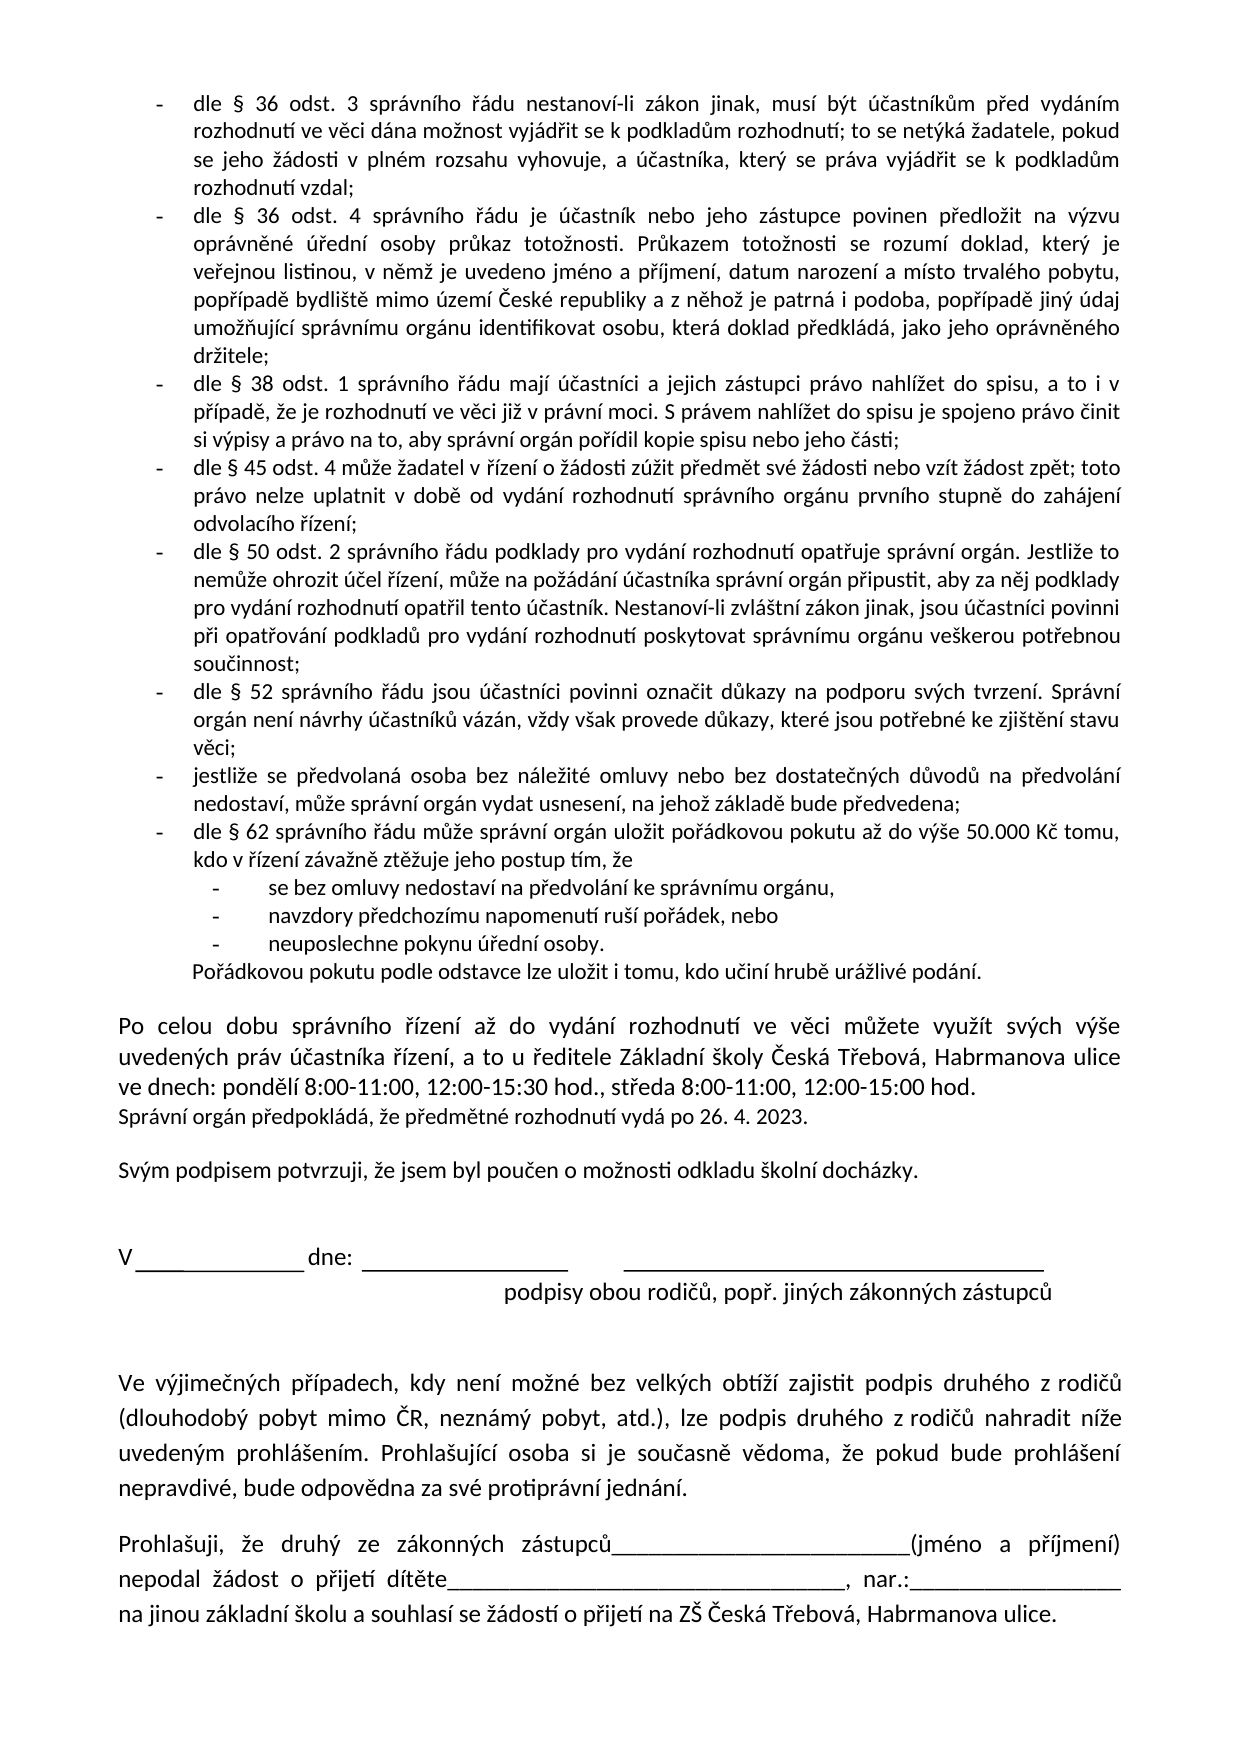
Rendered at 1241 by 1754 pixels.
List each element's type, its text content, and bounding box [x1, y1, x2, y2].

text Po celou dobu správního řízení až do vydání rozhodnutí ve věci můžete využít svých výše uvedených práv účastníka řízení, a to u ředitele Základní školy Česká Třebová, Habrmanova ulice ve dnech: pondělí 8:00-11:00, 12:00-15:30 hod., středa 8:00-11:00, 12:00-15:00 hod. [118, 1010, 1122, 1102]
text Svým podpisem potvrzuji, že jsem byl poučen o možnosti odkladu školní docházky. [118, 1155, 1122, 1216]
list dle § 50 odst. 2 správního řádu podklady pro vydání rozhodnutí opatřuje správní orgán. Jestliže to nemůže ohrozit účel řízení, může na požádání účastníka správní orgán připustit, aby za něj podklady pro vydání rozhodnutí opatřil tento účastník. Nestanoví-li zvláštní zákon jinak, jsou účastníci povinni při opatřování podkladů pro vydání rozhodnutí poskytovat správnímu orgánu veškerou potřebnou součinnost; [156, 537, 1122, 677]
list dle § 62 správního řádu může správní orgán uložit pořádkovou pokutu až do výše 50.000 Kč tomu, kdo v řízení závažně ztěžuje jeho postup tím, že [156, 817, 1122, 873]
list neuposlechne pokynu úřední osoby. [212, 929, 1122, 957]
text Ve výjimečných případech, kdy není možné bez velkých obtíží zajistit podpis druhého z rodičů (dlouhodobý pobyt mimo ČR, neznámý pobyt, atd.), lze podpis druhého z rodičů nahradit níže uvedeným prohlášením. Prohlašující osoba si je současně vědoma, že pokud bude prohlášení nepravdivé, bude odpovědna za své protiprávní jednání. [118, 1332, 1122, 1503]
list jestliže se předvolaná osoba bez náležité omluvy nebo bez dostatečných důvodů na předvolání nedostaví, může správní orgán vydat usnesení, na jehož základě bude předvedena; [156, 761, 1122, 817]
list dle § 36 odst. 3 správního řádu nestanoví-li zákon jinak, musí být účastníkům před vydáním rozhodnutí ve věci dána možnost vyjádřit se k podkladům rozhodnutí; to se netýká žadatele, pokud se jeho žádosti v plném rozsahu vyhovuje, a účastníka, který se práva vyjádřit se k podkladům rozhodnutí vzdal; [156, 89, 1122, 201]
text Prohlašuji, že druhý ze zákonných zástupců________________________(jméno a příjmení) nepodal žádost o přijetí dítěte________________________________, nar.:_________________ na jinou základní školu a souhlasí se žádostí o přijetí na ZŠ Česká Třebová, Habrmanova ulice. [118, 1528, 1122, 1628]
text V dne: podpisy obou rodičů, popř. jiných zákonných zástupců [118, 1241, 1122, 1307]
text Správní orgán předpokládá, že předmětné rozhodnutí vydá po 26. 4. 2023. [118, 1102, 1122, 1130]
list dle § 36 odst. 4 správního řádu je účastník nebo jeho zástupce povinen předložit na výzvu oprávněné úřední osoby průkaz totožnosti. Průkazem totožnosti se rozumí doklad, který je veřejnou listinou, v němž je uvedeno jméno a příjmení, datum narození a místo trvalého pobytu, popřípadě bydliště mimo území České republiky a z něhož je patrná i podoba, popřípadě jiný údaj umožňující správnímu orgánu identifikovat osobu, která doklad předkládá, jako jeho oprávněného držitele; [156, 201, 1122, 369]
list dle § 52 správního řádu jsou účastníci povinni označit důkazy na podporu svých tvrzení. Správní orgán není návrhy účastníků vázán, vždy však provede důkazy, které jsou potřebné ke zjištění stavu věci; [156, 677, 1122, 761]
text Pořádkovou pokutu podle odstavce lze uložit i tomu, kdo učiní hrubě urážlivé podání. [118, 957, 1122, 985]
list navzdory předchozímu napomenutí ruší pořádek, nebo [212, 901, 1122, 929]
list dle § 45 odst. 4 může žadatel v řízení o žádosti zúžit předmět své žádosti nebo vzít žádost zpět; toto právo nelze uplatnit v době od vydání rozhodnutí správního orgánu prvního stupně do zahájení odvolacího řízení; [156, 453, 1122, 537]
list dle § 38 odst. 1 správního řádu mají účastníci a jejich zástupci právo nahlížet do spisu, a to i v případě, že je rozhodnutí ve věci již v právní moci. S právem nahlížet do spisu je spojeno právo činit si výpisy a právo na to, aby správní orgán pořídil kopie spisu nebo jeho části; [156, 369, 1122, 453]
list se bez omluvy nedostaví na předvolání ke správnímu orgánu, [212, 873, 1122, 901]
